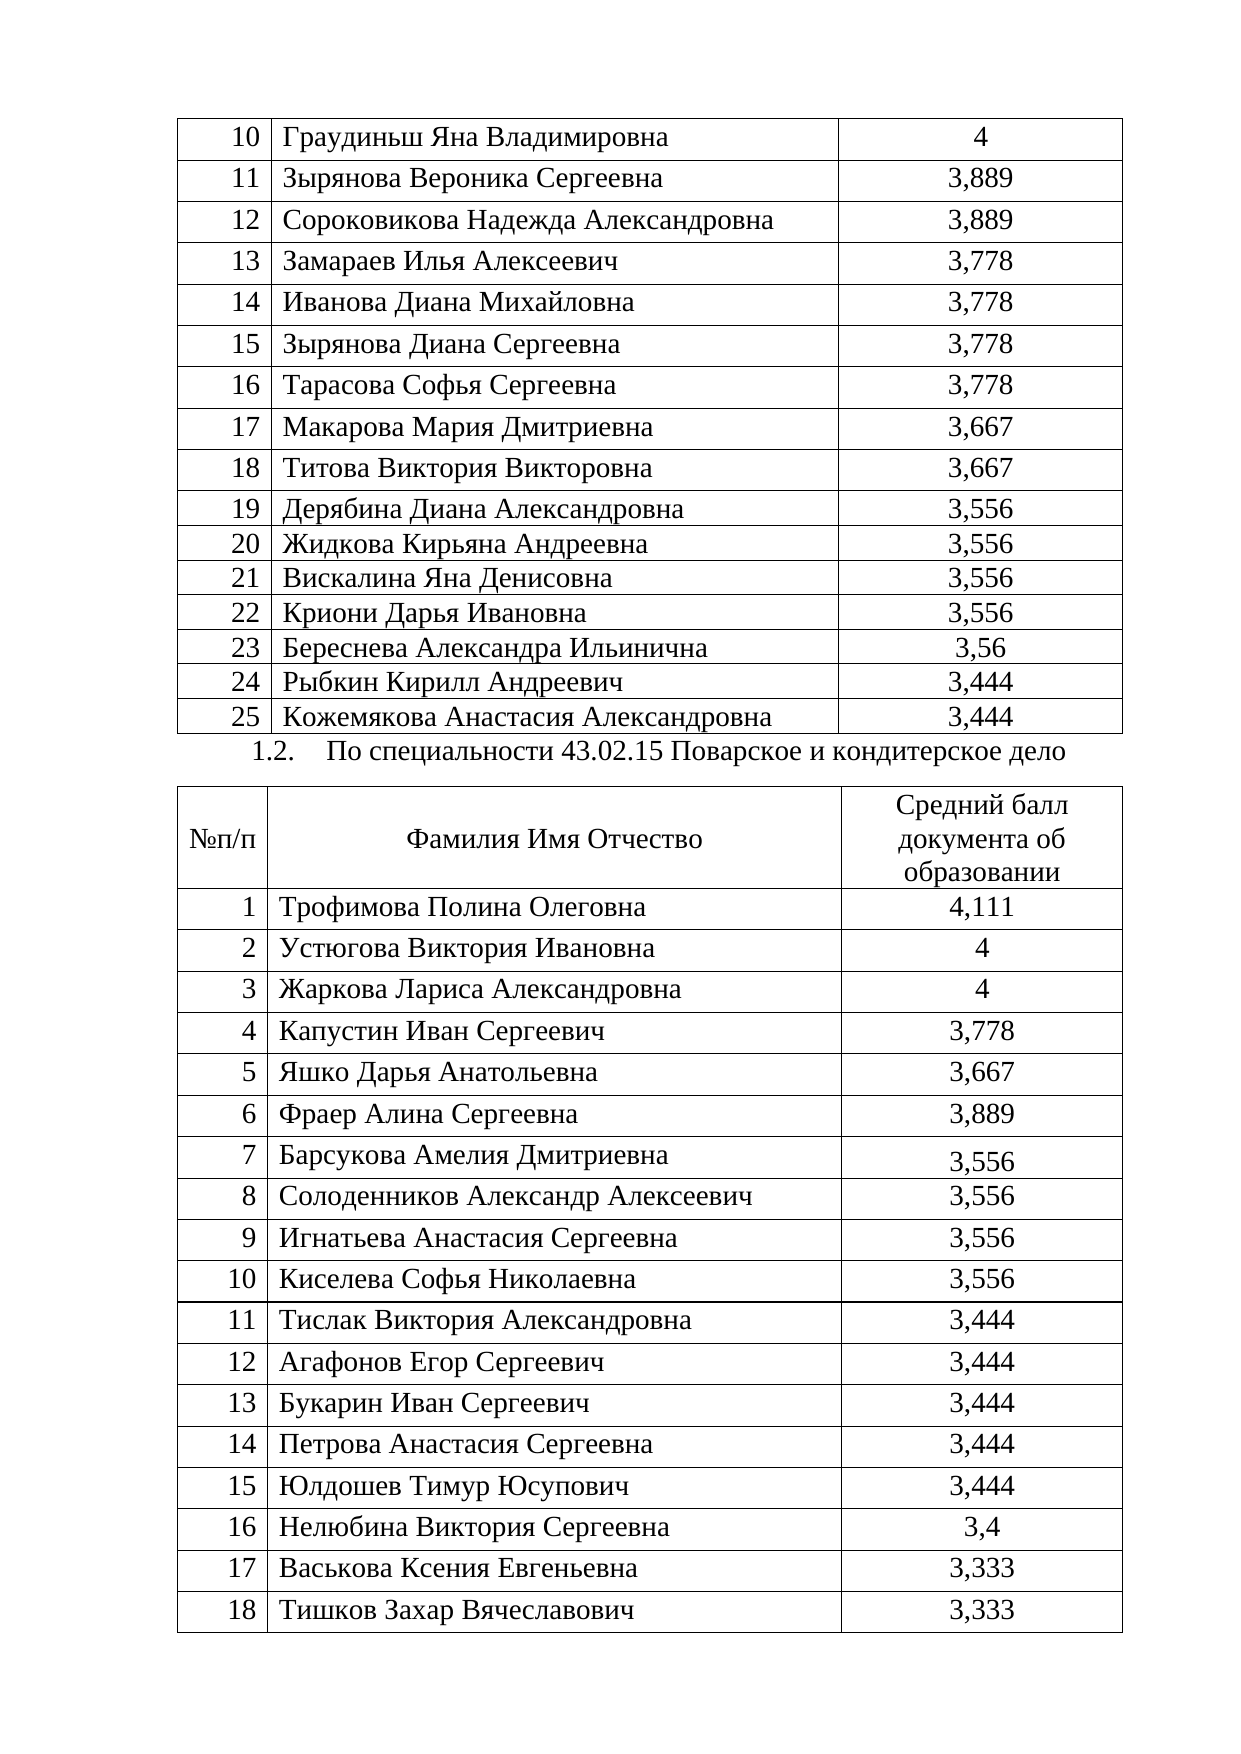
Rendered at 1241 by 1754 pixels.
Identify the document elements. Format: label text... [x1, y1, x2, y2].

table_cell 23 [178, 630, 271, 663]
table_cell Петрова Анастасия Сергеевна [268, 1427, 841, 1467]
table_cell 3,556 [839, 561, 1122, 594]
table_cell Солоденников Александр Алексеевич [268, 1179, 841, 1219]
table_cell 3,889 [839, 202, 1122, 242]
table_cell Васькова Ксения Евгеньевна [268, 1551, 841, 1591]
table_cell 3,444 [842, 1427, 1122, 1467]
list По специальности 43.02.15 Поварское и кондитерское дело [251, 733, 1152, 767]
table_cell Фраер Алина Сергеевна [268, 1096, 841, 1136]
table_cell 15 [178, 1468, 267, 1508]
table_cell Вискалина Яна Денисовна [272, 561, 838, 594]
table_cell 17 [178, 1551, 267, 1591]
table_cell Трофимова Полина Олеговна [268, 889, 841, 929]
table_cell 22 [178, 595, 271, 629]
table_cell 6 [178, 1096, 267, 1136]
table_cell Криони Дарья Ивановна [272, 595, 838, 629]
table_cell 3,778 [839, 367, 1122, 408]
table_cell Зырянова Диана Сергеевна [272, 326, 838, 366]
table_header №п/п [178, 787, 267, 888]
table_cell 8 [178, 1179, 267, 1219]
table_cell Замараев Илья Алексеевич [272, 243, 838, 283]
table_cell 19 [178, 491, 271, 525]
table_cell 11 [178, 161, 271, 201]
table_cell 4 [178, 1013, 267, 1053]
table_cell 3,556 [839, 526, 1122, 559]
table_cell Игнатьева Анастасия Сергеевна [268, 1220, 841, 1260]
table_cell 12 [178, 202, 271, 242]
table_cell 3,333 [842, 1592, 1122, 1632]
table_cell 3,444 [842, 1385, 1122, 1426]
table_cell 14 [178, 1427, 267, 1467]
table_cell Сороковикова Надежда Александровна [272, 202, 838, 242]
table_cell 3,556 [839, 595, 1122, 629]
table_cell 16 [178, 1509, 267, 1549]
table_cell Дерябина Диана Александровна [272, 491, 838, 525]
table_cell 3,444 [839, 699, 1122, 732]
table_cell 3,778 [839, 285, 1122, 325]
table_cell 4,111 [842, 889, 1122, 929]
table_cell 18 [178, 450, 271, 490]
table_cell 11 [178, 1303, 267, 1343]
table_cell Тарасова Софья Сергеевна [272, 367, 838, 408]
table_cell Зырянова Вероника Сергеевна [272, 161, 838, 201]
table_cell 3,889 [839, 161, 1122, 201]
table_cell 3,667 [839, 409, 1122, 449]
table_cell Тислак Виктория Александровна [268, 1303, 841, 1343]
table_cell Нелюбина Виктория Сергеевна [268, 1509, 841, 1549]
table_cell Барсукова Амелия Дмитриевна [268, 1137, 841, 1177]
table_cell 16 [178, 367, 271, 408]
table_cell 3,667 [842, 1054, 1122, 1095]
table_cell 21 [178, 561, 271, 594]
table_cell 5 [178, 1054, 267, 1095]
table_cell 25 [178, 699, 271, 732]
table_cell Киселева Софья Николаевна [268, 1261, 841, 1301]
table_cell 18 [178, 1592, 267, 1632]
table_cell 3,556 [842, 1261, 1122, 1301]
table_cell Граудиньш Яна Владимировна [272, 119, 838, 159]
table_cell 13 [178, 1385, 267, 1426]
table_cell 3,56 [839, 630, 1122, 663]
table_cell 3,444 [842, 1303, 1122, 1343]
table_cell Титова Виктория Викторовна [272, 450, 838, 490]
table_cell 24 [178, 664, 271, 698]
table_cell 10 [178, 1261, 267, 1301]
table_cell Тишков Захар Вячеславович [268, 1592, 841, 1632]
table_cell 14 [178, 285, 271, 325]
table_cell 3,556 [842, 1220, 1122, 1260]
table_header Средний балл документа об образовании [842, 787, 1122, 888]
table_cell 3,778 [839, 243, 1122, 283]
table_cell 13 [178, 243, 271, 283]
table_cell 10 [178, 119, 271, 159]
table_cell 3,556 [842, 1179, 1122, 1219]
table_cell 9 [178, 1220, 267, 1260]
table_cell Капустин Иван Сергеевич [268, 1013, 841, 1053]
table_cell 2 [178, 930, 267, 971]
table_cell 3,889 [842, 1096, 1122, 1136]
table_cell 4 [839, 119, 1122, 159]
table_cell Иванова Диана Михайловна [272, 285, 838, 325]
table_cell Жаркова Лариса Александровна [268, 972, 841, 1012]
table_cell 3,778 [842, 1013, 1122, 1053]
table_cell 3,556 [839, 491, 1122, 525]
table_cell 7 [178, 1137, 267, 1177]
table_cell 12 [178, 1344, 267, 1384]
table_cell Агафонов Егор Сергеевич [268, 1344, 841, 1384]
table_cell Жидкова Кирьяна Андреевна [272, 526, 838, 559]
table_cell 3,444 [839, 664, 1122, 698]
table_cell Устюгова Виктория Ивановна [268, 930, 841, 971]
table_cell 3,778 [839, 326, 1122, 366]
table_cell Букарин Иван Сергеевич [268, 1385, 841, 1426]
table_cell 3,333 [842, 1551, 1122, 1591]
table_cell 20 [178, 526, 271, 559]
table_cell 3,4 [842, 1509, 1122, 1549]
table_cell 3 [178, 972, 267, 1012]
table_cell 3,444 [842, 1344, 1122, 1384]
table_cell 4 [842, 930, 1122, 971]
table_cell 3,667 [839, 450, 1122, 490]
table_cell Яшко Дарья Анатольевна [268, 1054, 841, 1095]
table_cell 17 [178, 409, 271, 449]
table_cell 3,556 [842, 1137, 1122, 1177]
table_cell Юлдошев Тимур Юсупович [268, 1468, 841, 1508]
table_cell Рыбкин Кирилл Андреевич [272, 664, 838, 698]
table_cell 15 [178, 326, 271, 366]
table_cell Кожемякова Анастасия Александровна [272, 699, 838, 732]
table_cell Макарова Мария Дмитриевна [272, 409, 838, 449]
table_cell Береснева Александра Ильинична [272, 630, 838, 663]
table_header Фамилия Имя Отчество [268, 787, 841, 888]
table_cell 3,444 [842, 1468, 1122, 1508]
table_cell 1 [178, 889, 267, 929]
table_cell 4 [842, 972, 1122, 1012]
